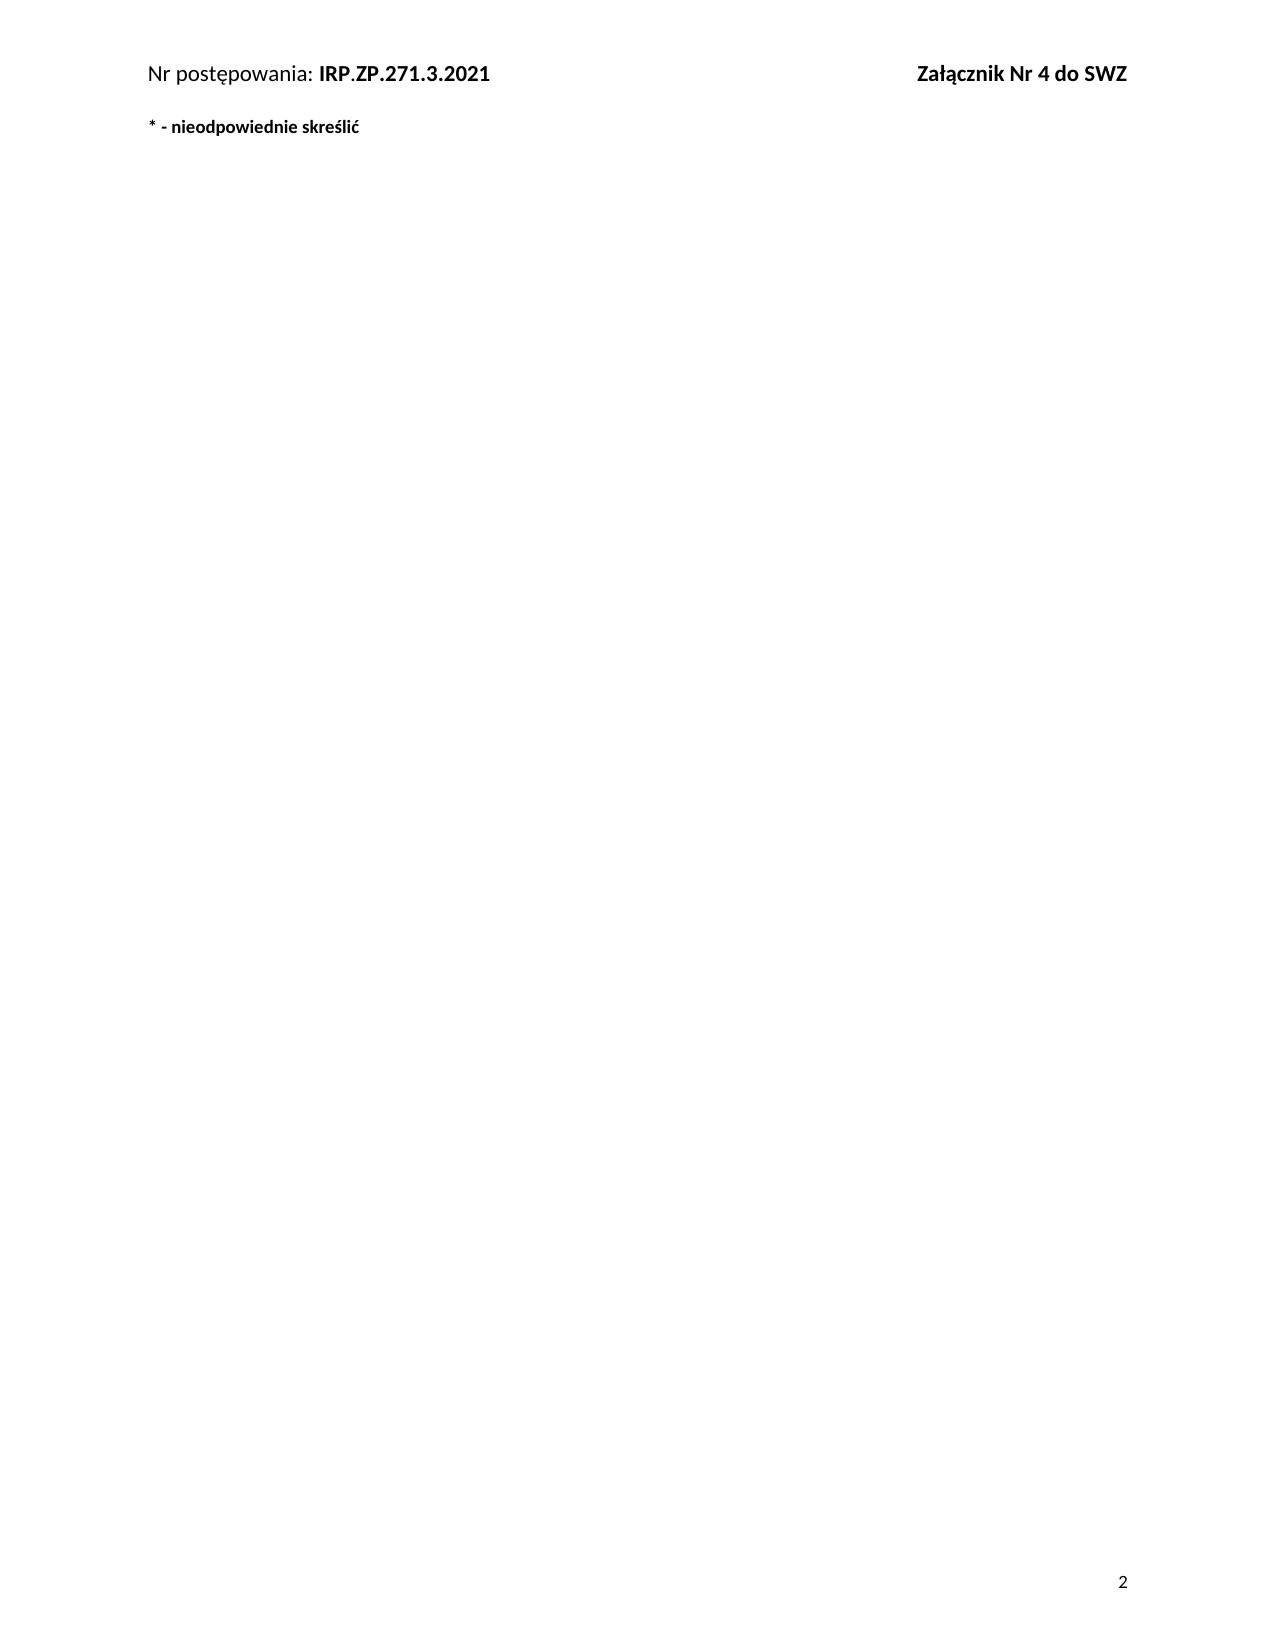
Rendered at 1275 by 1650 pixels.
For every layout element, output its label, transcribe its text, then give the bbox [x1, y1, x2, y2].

text * - nieodpowiednie skreślić [148, 115, 1127, 138]
